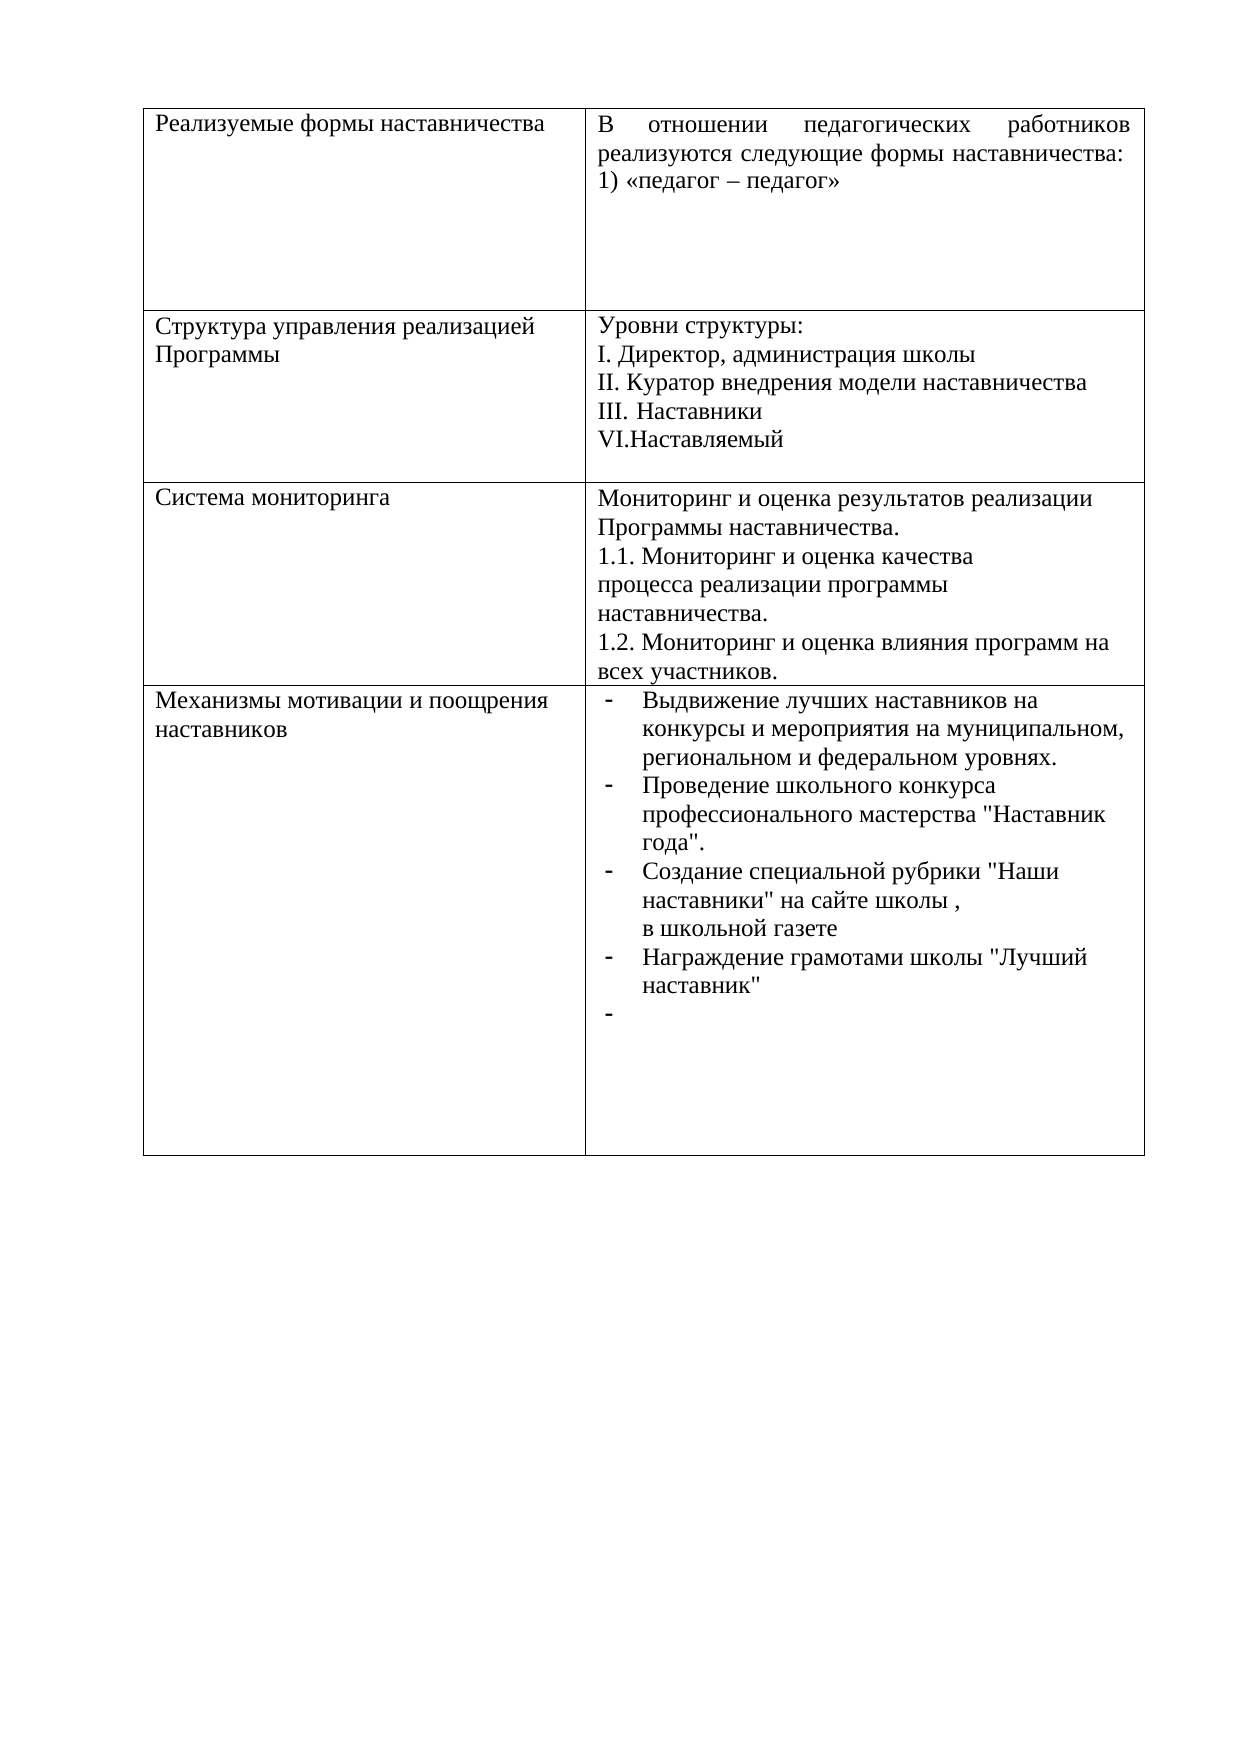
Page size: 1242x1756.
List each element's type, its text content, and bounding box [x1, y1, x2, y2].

table_cell Уровни структуры: Директор, администрация школы Куратор внедрения модели наставничества Наставники VI.Наставляемый [586, 311, 1144, 482]
table_cell Механизмы мотивации и поощрения наставников [144, 686, 585, 1155]
table_cell Мониторинг и оценка результатов реализации Программы наставничества. Мониторинг и оценка качества процесса реализации программы наставничества. Мониторинг и оценка влияния программ на всех участников. [586, 483, 1144, 684]
table_header В отношении педагогических работников реализуются следующие формы наставничества: 1) «педагог – педагог» [586, 109, 1144, 310]
table_cell Выдвижение лучших наставников на конкурсы и мероприятия на муниципальном, региональном и федеральном уровнях. Проведение школьного конкурса профессионального мастерства "Наставник года". Создание специальной рубрики "Наши наставники" на сайте школы , в школьной газете Награждение грамотами школы "Лучший наставник" [586, 686, 1144, 1155]
table_header Реализуемые формы наставничества [144, 109, 585, 310]
table_cell Структура управления реализацией Программы [144, 311, 585, 482]
table_cell Система мониторинга [144, 483, 585, 684]
